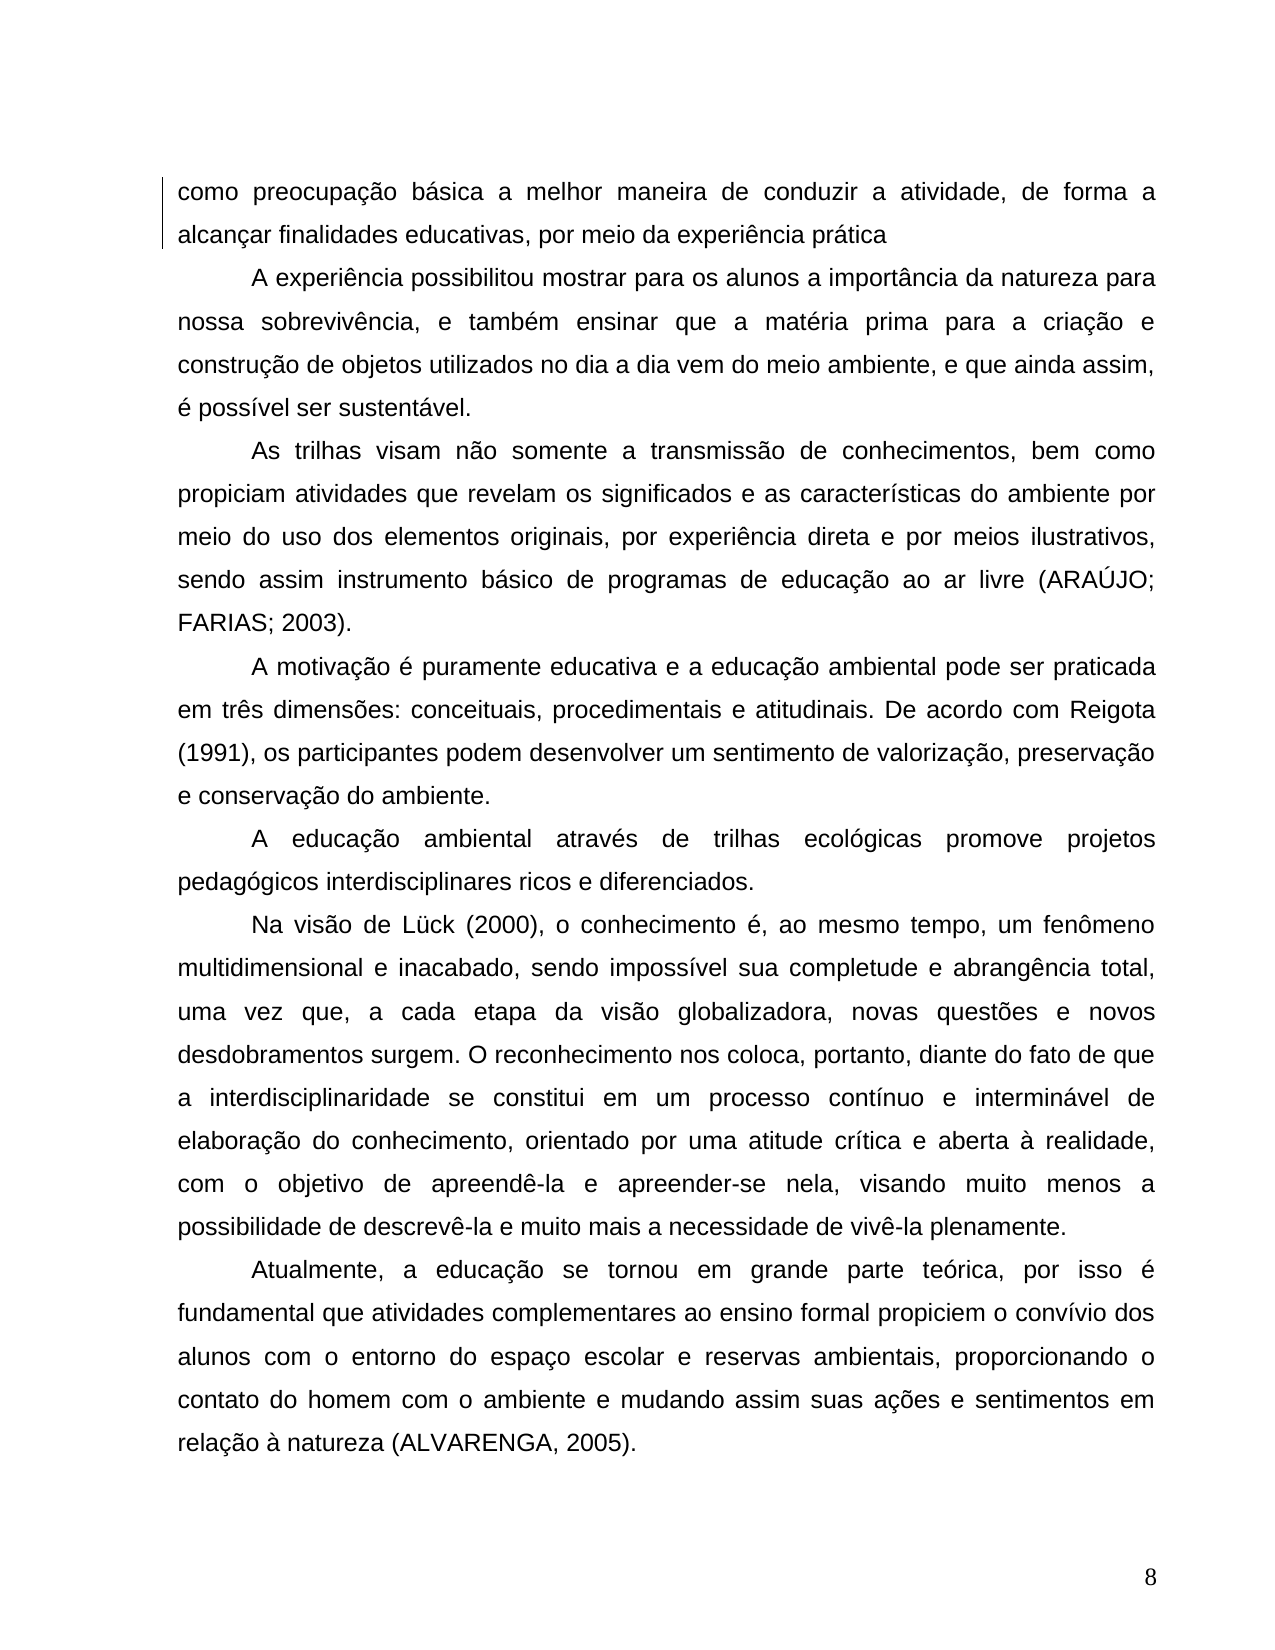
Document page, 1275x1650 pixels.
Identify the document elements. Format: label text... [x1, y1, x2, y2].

text A motivação é puramente educativa e a educação ambiental pode ser praticada em três dimensões: conceituais, procedimentais e atitudinais. De acordo com Reigota (1991), os participantes podem desenvolver um sentimento de valorização, preservação e conservação do ambiente. [177, 652, 1157, 810]
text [177, 177, 1157, 249]
text Na visão de Lück (2000), o conhecimento é, ao mesmo tempo, um fenômeno multidimensional e inacabado, sendo impossível sua completude e abrangência total, uma vez que, a cada etapa da visão globalizadora, novas questões e novos desdobramentos surgem. O reconhecimento nos coloca, portanto, diante do fato de que a interdisciplinaridade se constitui em um processo contínuo e interminável de elaboração do conhecimento, orientado por uma atitude crítica e aberta à realidade, com o objetivo de apreendê-la e apreender-se nela, visando muito menos a possibilidade de descrevê-la e muito mais a necessidade de vivê-la plenamente. [177, 910, 1157, 1241]
text Atualmente, a educação se tornou em grande parte teórica, por isso é fundamental que atividades complementares ao ensino formal propiciem o convívio dos alunos com o entorno do espaço escolar e reservas ambientais, proporcionando o contato do homem com o ambiente e mudando assim suas ações e sentimentos em relação à natureza (ALVARENGA, 2005). [177, 1255, 1157, 1457]
text A educação ambiental através de trilhas ecológicas promove projetos pedagógicos interdisciplinares ricos e diferenciados. [177, 824, 1157, 896]
text As trilhas visam não somente a transmissão de conhecimentos, bem como propiciam atividades que revelam os significados e as características do ambiente por meio do uso dos elementos originais, por experiência direta e por meios ilustrativos, sendo assim instrumento básico de programas de educação ao ar livre (ARAÚJO; FARIAS; 2003). [177, 436, 1157, 637]
text A experiência possibilitou mostrar para os alunos a importância da natureza para nossa sobrevivência, e também ensinar que a matéria prima para a criação e construção de objetos utilizados no dia a dia vem do meio ambiente, e que ainda assim, é possível ser sustentável. [177, 263, 1157, 422]
